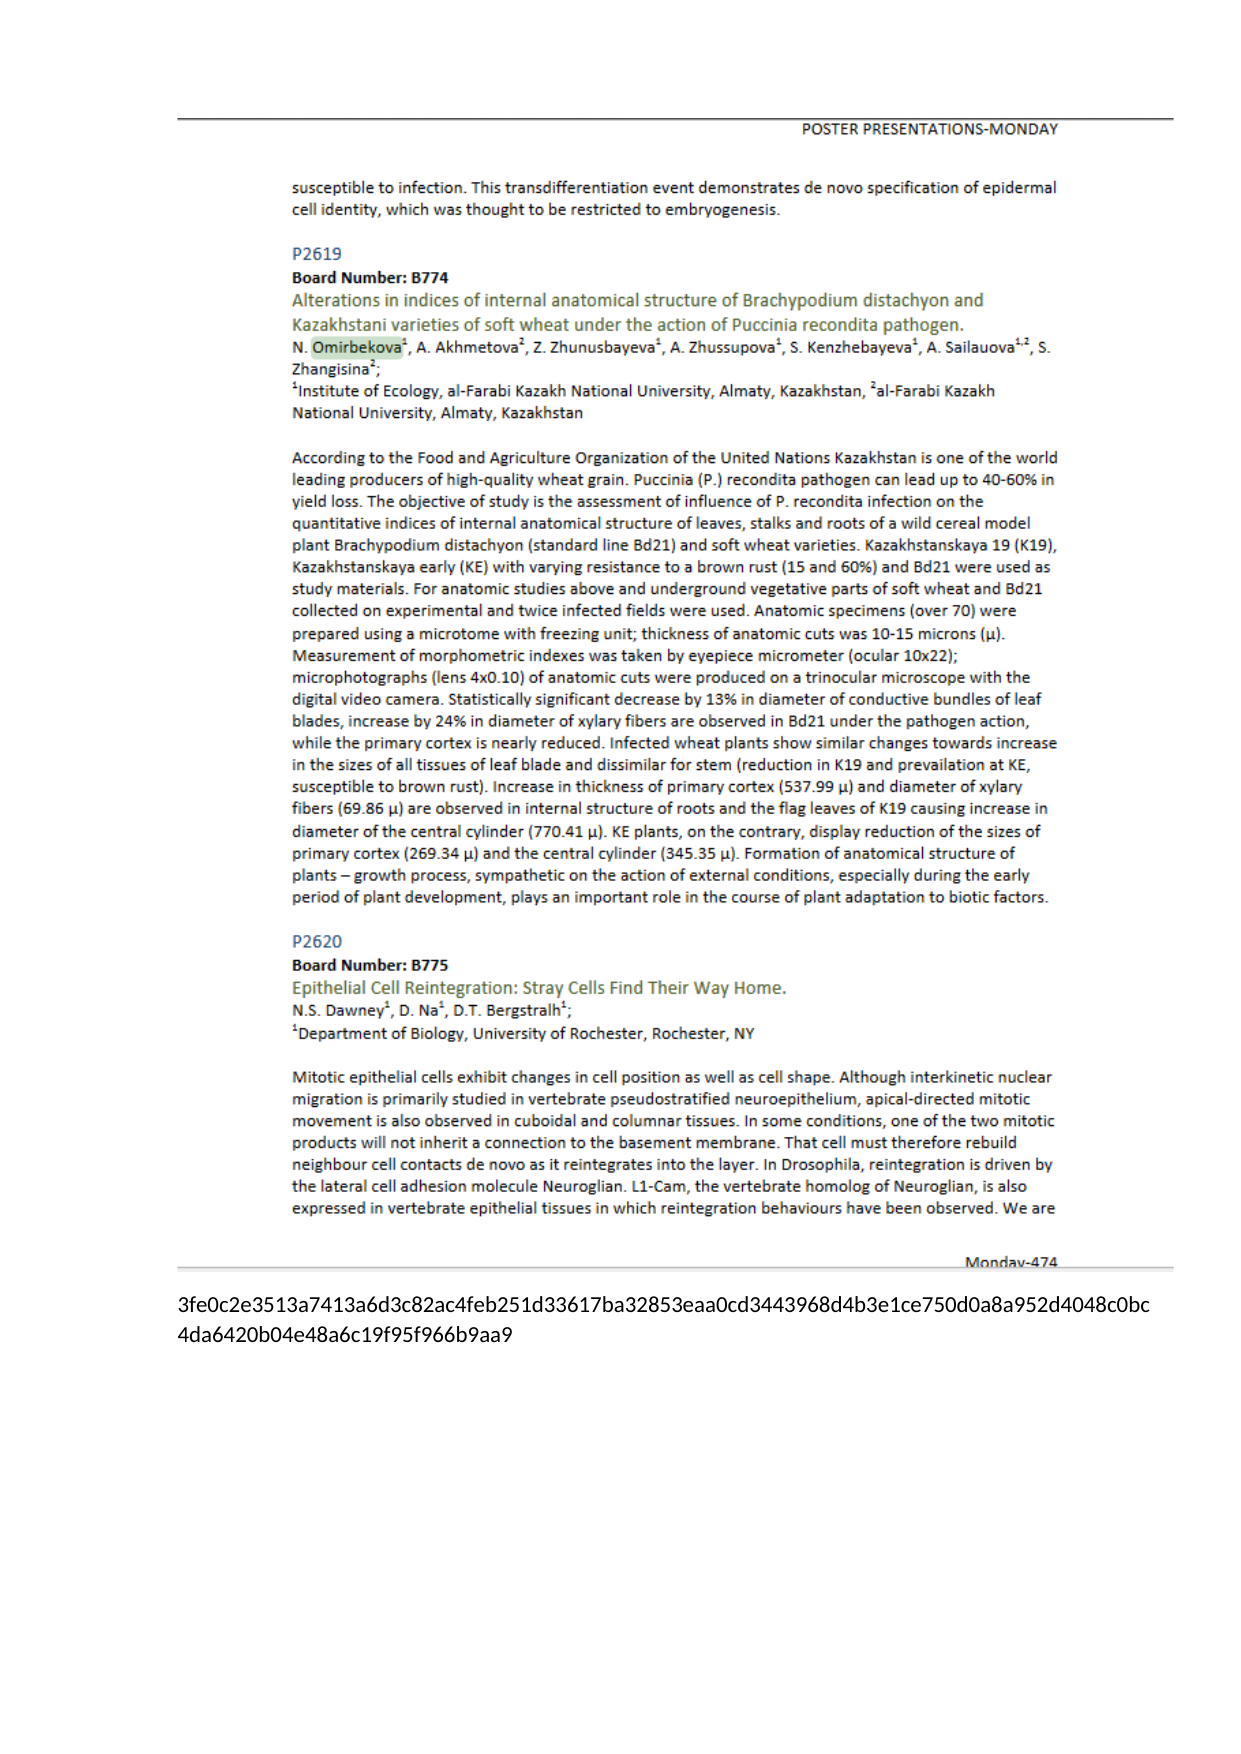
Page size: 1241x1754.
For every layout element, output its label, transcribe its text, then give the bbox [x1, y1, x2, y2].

picture [177, 118, 1174, 1272]
text 3fe0c2e3513a7413a6d3c82ac4feb251d33617ba32853eaa0cd3443968d4b3e1ce750d0a8a952d4048c0bc4da6420b04e48a6c19f95f966b9aa9 [177, 1290, 1152, 1348]
